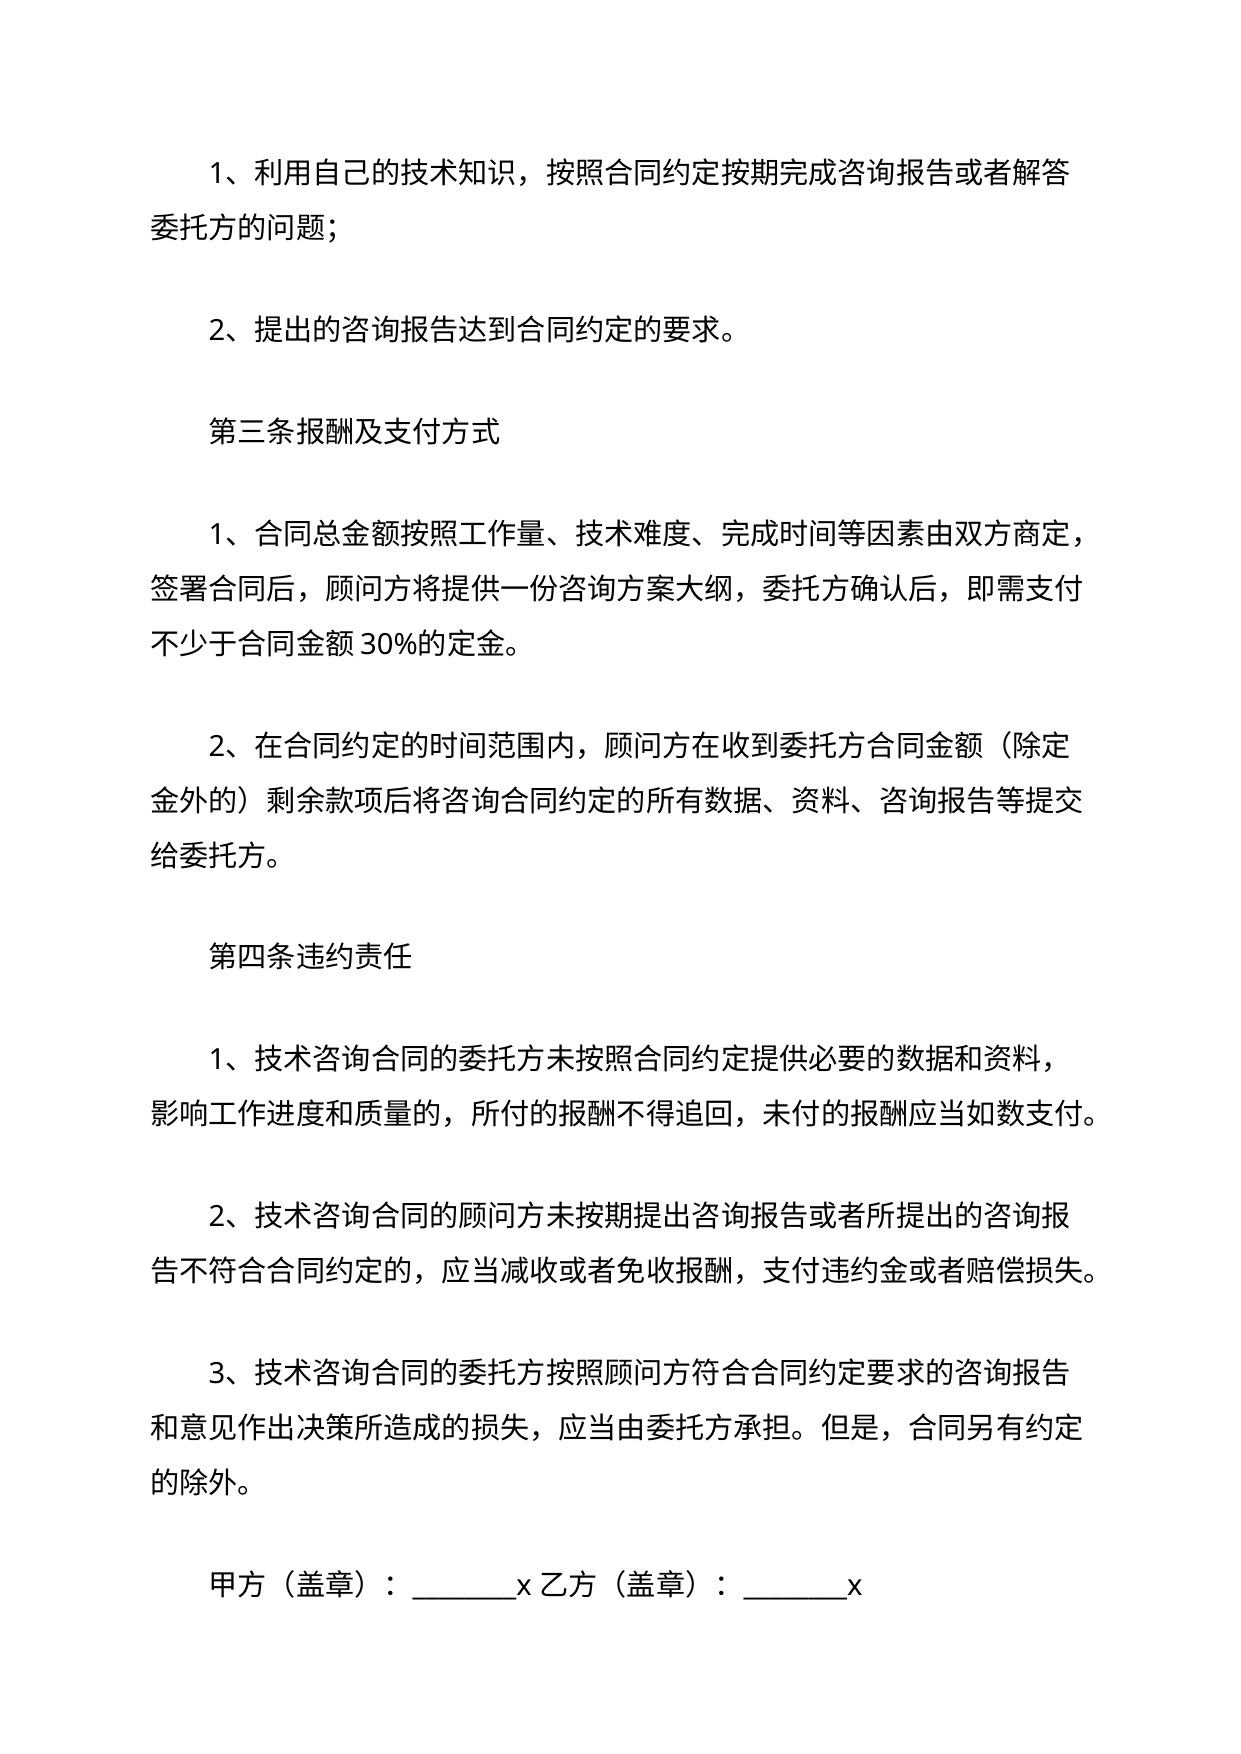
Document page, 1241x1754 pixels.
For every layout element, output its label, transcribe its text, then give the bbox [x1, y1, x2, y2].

text 1、合同总金额按照工作量、技术难度、完成时间等因素由双方商定，签署合同后，顾问方将提供一份咨询方案大纲，委托方确认后，即需支付不少于合同金额30%的定金。 [150, 511, 1090, 663]
text 第三条报酬及支付方式 [150, 409, 1090, 451]
text 1、技术咨询合同的委托方未按照合同约定提供必要的数据和资料，影响工作进度和质量的，所付的报酬不得追回，未付的报酬应当如数支付。 [150, 1036, 1090, 1133]
text 2、在合同约定的时间范围内，顾问方在收到委托方合同金额（除定金外的）剩余款项后将咨询合同约定的所有数据、资料、咨询报告等提交给委托方。 [150, 722, 1090, 874]
text 3、技术咨询合同的委托方按照顾问方符合合同约定要求的咨询报告和意见作出决策所造成的损失，应当由委托方承担。但是，合同另有约定的除外。 [150, 1349, 1090, 1502]
text 第四条违约责任 [150, 934, 1090, 976]
text 2、提出的咨询报告达到合同约定的要求。 [150, 307, 1090, 349]
text 1、利用自己的技术知识，按照合同约定按期完成咨询报告或者解答委托方的问题； [150, 150, 1090, 247]
text 2、技术咨询合同的顾问方未按期提出咨询报告或者所提出的咨询报告不符合合同约定的，应当减收或者免收报酬，支付违约金或者赔偿损失。 [150, 1193, 1090, 1290]
text 甲方（盖章）：________x 乙方（盖章）：________x [150, 1561, 1090, 1603]
